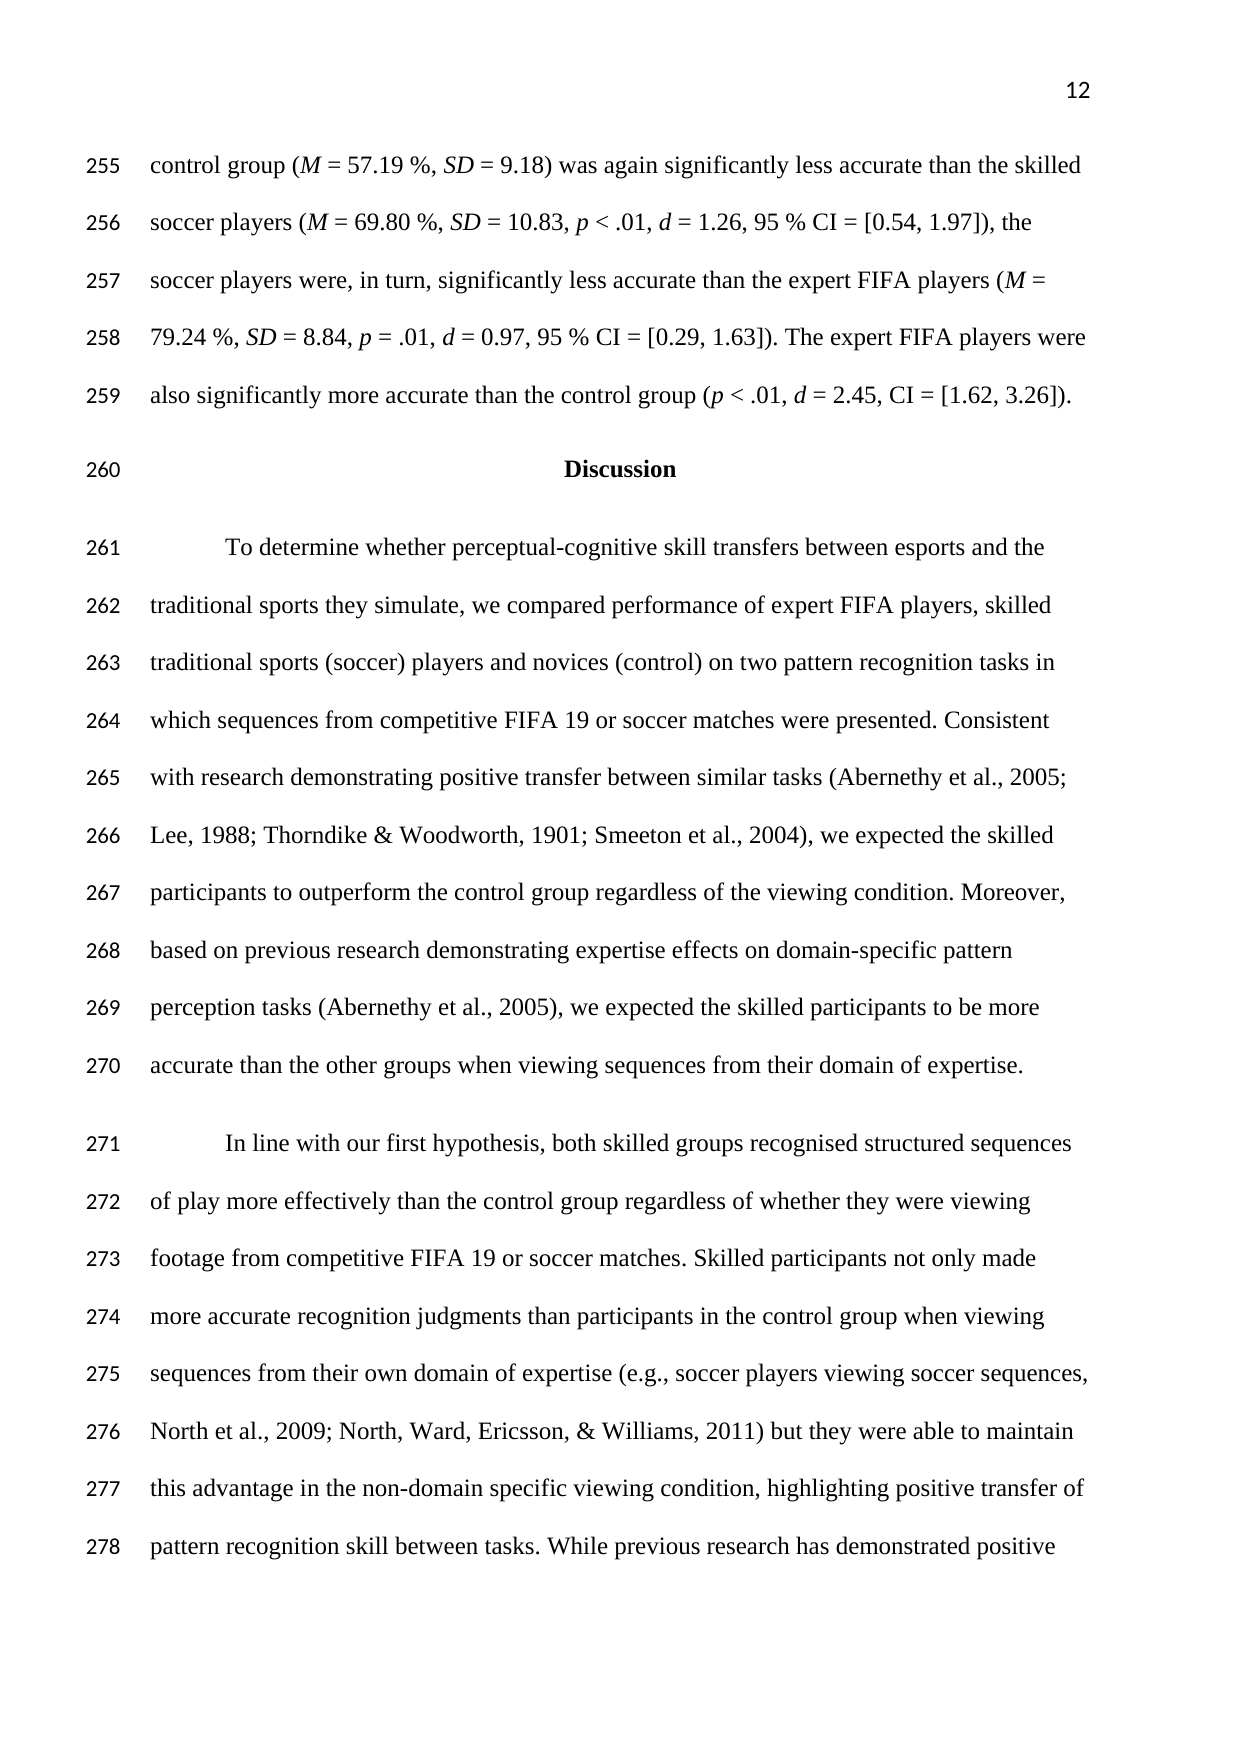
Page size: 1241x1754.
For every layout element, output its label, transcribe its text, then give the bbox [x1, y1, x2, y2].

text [150, 150, 1090, 409]
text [150, 1128, 1090, 1559]
text To determine whether perceptual-cognitive skill transfers between esports and the traditional sports they simulate, we compared performance of expert FIFA players, skilled traditional sports (soccer) players and novices (control) on two pattern recognition tasks in which sequences from competitive FIFA 19 or soccer matches were presented. Consistent with research demonstrating positive transfer between similar tasks (Abernethy et al., 2005; Lee, 1988; Thorndike & Woodworth, 1901; Smeeton et al., 2004), we expected the skilled participants to outperform the control group regardless of the viewing condition. Moreover, based on previous research demonstrating expertise effects on domain-specific pattern perception tasks (Abernethy et al., 2005), we expected the skilled participants to be more accurate than the other groups when viewing sequences from their domain of expertise. [150, 532, 1090, 1079]
text Discussion [150, 454, 1090, 483]
